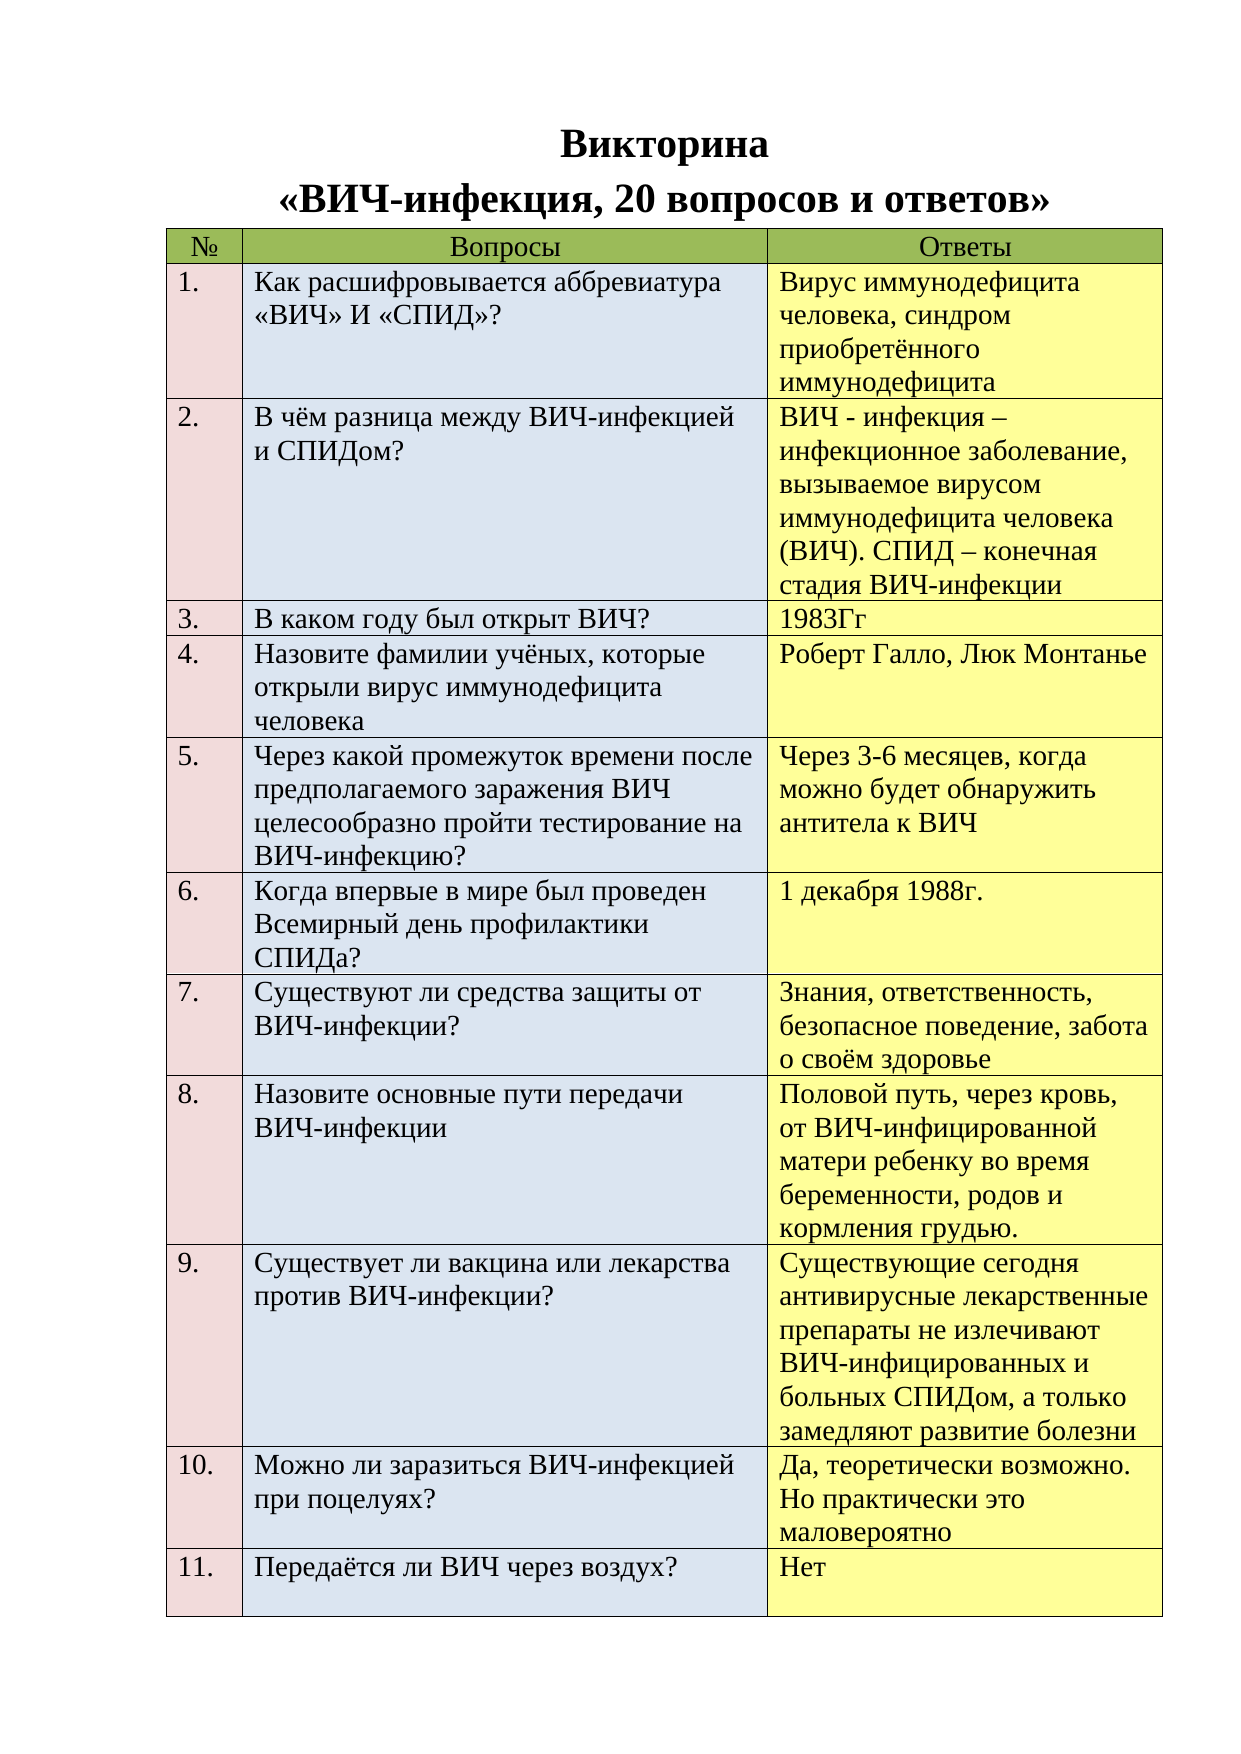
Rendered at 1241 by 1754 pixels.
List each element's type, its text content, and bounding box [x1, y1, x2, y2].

table_cell 1 декабря 1988г. [768, 873, 1162, 973]
table_cell Через какой промежуток времени после предполагаемого заражения ВИЧ целесообразно пройти тестирование на ВИЧ-инфекцию? [243, 738, 767, 872]
table_cell Существуют ли средства защиты от ВИЧ-инфекции? [243, 975, 767, 1075]
table_cell 11. [167, 1549, 242, 1616]
table_cell Нет [768, 1549, 1162, 1616]
table_cell В чём разница между ВИЧ-инфекцией и СПИДом? [243, 399, 767, 600]
table_cell 1983Гг [768, 601, 1162, 635]
table_cell Да, теоретически возможно. Но практически это маловероятно [768, 1447, 1162, 1548]
table_cell Знания, ответственность, безопасное поведение, забота о своём здоровье [768, 975, 1162, 1075]
table_cell 7. [167, 975, 242, 1075]
table_cell Половой путь, через кровь, от ВИЧ-инфицированной матери ребенку во время беременности, родов и кормления грудью. [768, 1076, 1162, 1244]
table_cell 5. [167, 738, 242, 872]
table_cell Как расшифровывается аббревиатура «ВИЧ» И «СПИД»? [243, 264, 767, 398]
table_cell Когда впервые в мире был проведен Всемирный день профилактики СПИДа? [243, 873, 767, 973]
table_cell 4. [167, 636, 242, 737]
table_cell В каком году был открыт ВИЧ? [243, 601, 767, 635]
table_cell 1. [167, 264, 242, 398]
table_cell Существует ли вакцина или лекарства против ВИЧ-инфекции? [243, 1245, 767, 1446]
text Викторина [177, 118, 1152, 166]
table_cell 2. [167, 399, 242, 600]
table_cell 6. [167, 873, 242, 973]
table_cell Можно ли заразиться ВИЧ-инфекцией при поцелуях? [243, 1447, 767, 1548]
table_header Вопросы [243, 229, 767, 263]
table_cell 8. [167, 1076, 242, 1244]
table_cell Назовите основные пути передачи ВИЧ-инфекции [243, 1076, 767, 1244]
text «ВИЧ-инфекция, 20 вопросов и ответов» [177, 173, 1152, 221]
table_cell Через 3-6 месяцев, когда можно будет обнаружить антитела к ВИЧ [768, 738, 1162, 872]
table_cell 9. [167, 1245, 242, 1446]
table_cell Передаётся ли ВИЧ через воздух? [243, 1549, 767, 1616]
table_cell Вирус иммунодефицита человека, синдром приобретённого иммунодефицита [768, 264, 1162, 398]
table_header № [167, 229, 242, 263]
table_cell Роберт Галло, Люк Монтанье [768, 636, 1162, 737]
table_cell 10. [167, 1447, 242, 1548]
table_header Ответы [768, 229, 1162, 263]
table_cell Существующие сегодня антивирусные лекарственные препараты не излечивают ВИЧ-инфицированных и больных СПИДом, а только замедляют развитие болезни [768, 1245, 1162, 1446]
table_cell ВИЧ - инфекция – инфекционное заболевание, вызываемое вирусом иммунодефицита человека (ВИЧ). СПИД – конечная стадия ВИЧ-инфекции [768, 399, 1162, 600]
table_cell 3. [167, 601, 242, 635]
table_cell Назовите фамилии учёных, которые открыли вирус иммунодефицита человека [243, 636, 767, 737]
